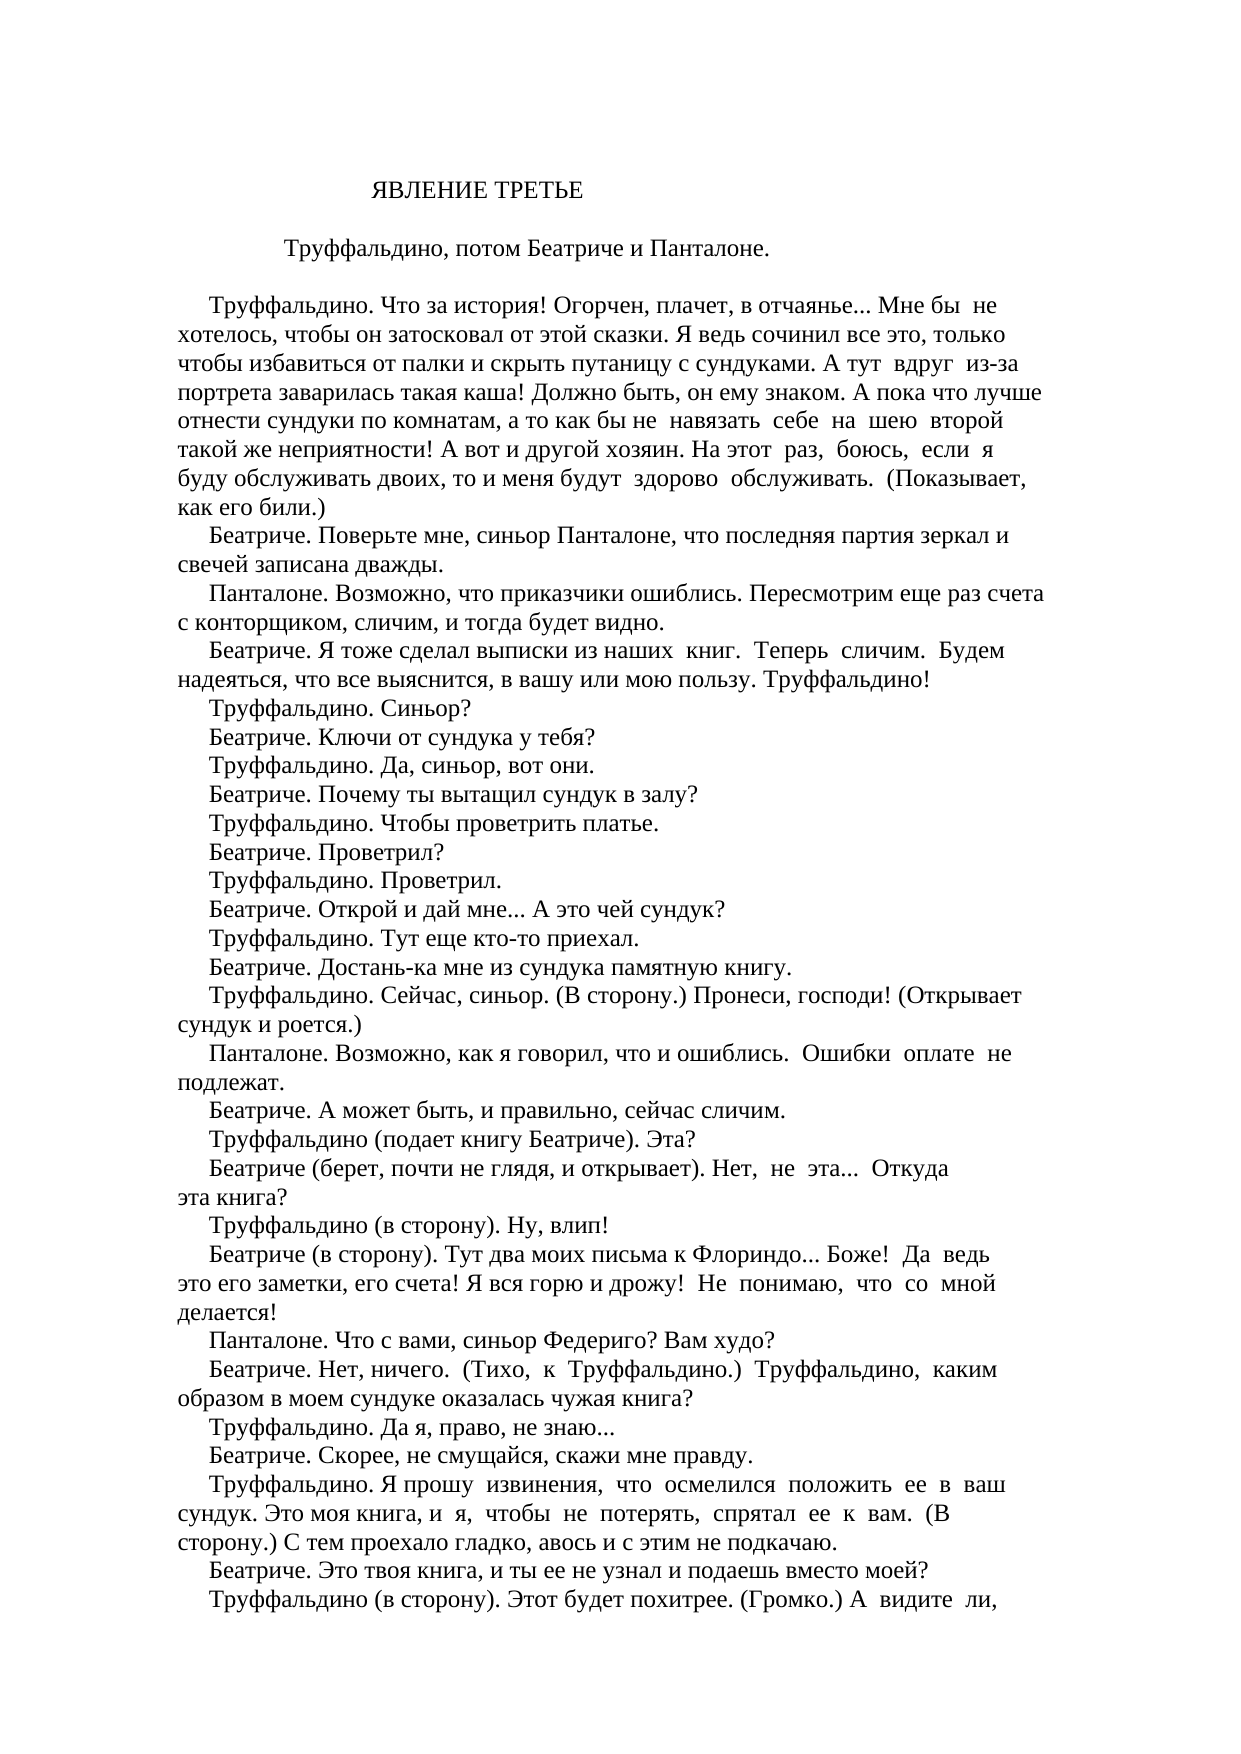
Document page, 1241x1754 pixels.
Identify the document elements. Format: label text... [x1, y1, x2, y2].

text сундук и роется.) [177, 1009, 1152, 1038]
text ЯВЛЕНИЕ ТРЕТЬЕ [177, 176, 1152, 204]
text Беатриче. Нет, ничего. (Тихо, к Труффальдино.) Труффальдино, каким [177, 1354, 1152, 1383]
text образом в моем сундуке оказалась чужая книга? [177, 1383, 1152, 1412]
text портрета заварилась такая каша! Должно быть, он ему знаком. А пока что лучше [177, 377, 1152, 406]
text Труффальдино. Да, синьор, вот они. [177, 751, 1152, 779]
text Беатриче. Открой и дай мне... А это чей сундук? [177, 894, 1152, 923]
text Беатриче (берет, почти не глядя, и открывает). Нет, не эта... Откуда [177, 1153, 1152, 1182]
text Панталоне. Возможно, как я говорил, что и ошиблись. Ошибки оплате не [177, 1038, 1152, 1067]
text с конторщиком, сличим, и тогда будет видно. [177, 607, 1152, 636]
text свечей записана дважды. [177, 549, 1152, 578]
text Труффальдино (в сторону). Этот будет похитрее. (Громко.) А видите ли, [177, 1584, 1152, 1613]
text Труффальдино. Сейчас, синьор. (В сторону.) Пронеси, господи! (Открывает [177, 981, 1152, 1009]
text отнести сундуки по комнатам, а то как бы не навязать себе на шею второй [177, 406, 1152, 434]
text подлежат. [177, 1067, 1152, 1096]
text Труффальдино, потом Беатриче и Панталоне. [177, 233, 1152, 262]
text Труффальдино. Синьор? [177, 693, 1152, 722]
text делается! [177, 1297, 1152, 1326]
text Труффальдино. Я прошу извинения, что осмелился положить ее в ваш [177, 1469, 1152, 1498]
text как его били.) [177, 492, 1152, 521]
text Труффальдино. Чтобы проветрить платье. [177, 808, 1152, 837]
text Панталоне. Возможно, что приказчики ошиблись. Пересмотрим еще раз счета [177, 578, 1152, 607]
text Беатриче. Ключи от сундука у тебя? [177, 722, 1152, 751]
text сторону.) С тем проехало гладко, авось и с этим не подкачаю. [177, 1527, 1152, 1556]
text хотелось, чтобы он затосковал от этой сказки. Я ведь сочинил все это, только [177, 319, 1152, 348]
text Беатриче. Это твоя книга, и ты ее не узнал и подаешь вместо моей? [177, 1556, 1152, 1584]
text это его заметки, его счета! Я вся горю и дрожу! Не понимаю, что со мной [177, 1268, 1152, 1297]
text такой же неприятности! А вот и другой хозяин. На этот раз, боюсь, если я [177, 434, 1152, 463]
text надеяться, что все выяснится, в вашу или мою пользу. Труффальдино! [177, 664, 1152, 693]
text Панталоне. Что с вами, синьор Федериго? Вам худо? [177, 1326, 1152, 1354]
text сундук. Это моя книга, и я, чтобы не потерять, спрятал ее к вам. (В [177, 1498, 1152, 1527]
text эта книга? [177, 1182, 1152, 1211]
text Беатриче. Поверьте мне, синьор Панталоне, что последняя партия зеркал и [177, 521, 1152, 549]
text буду обслуживать двоих, то и меня будут здорово обслуживать. (Показывает, [177, 463, 1152, 492]
text Труффальдино. Тут еще кто-то приехал. [177, 923, 1152, 952]
text Труффальдино. Да я, право, не знаю... [177, 1412, 1152, 1441]
text чтобы избавиться от палки и скрыть путаницу с сундуками. А тут вдруг из-за [177, 348, 1152, 377]
text Беатриче. Проветрил? [177, 837, 1152, 866]
text Труффальдино (подает книгу Беатриче). Эта? [177, 1124, 1152, 1153]
text Труффальдино (в сторону). Ну, влип! [177, 1211, 1152, 1239]
text Беатриче. Я тоже сделал выписки из наших книг. Теперь сличим. Будем [177, 636, 1152, 664]
text Труффальдино. Что за история! Огорчен, плачет, в отчаянье... Мне бы не [177, 291, 1152, 319]
text Беатриче. А может быть, и правильно, сейчас сличим. [177, 1096, 1152, 1124]
text Беатриче. Достань-ка мне из сундука памятную книгу. [177, 952, 1152, 981]
text Беатриче. Скорее, не смущайся, скажи мне правду. [177, 1441, 1152, 1469]
text Труффальдино. Проветрил. [177, 866, 1152, 894]
text Беатриче (в сторону). Тут два моих письма к Флориндо... Боже! Да ведь [177, 1239, 1152, 1268]
text Беатриче. Почему ты вытащил сундук в залу? [177, 779, 1152, 808]
